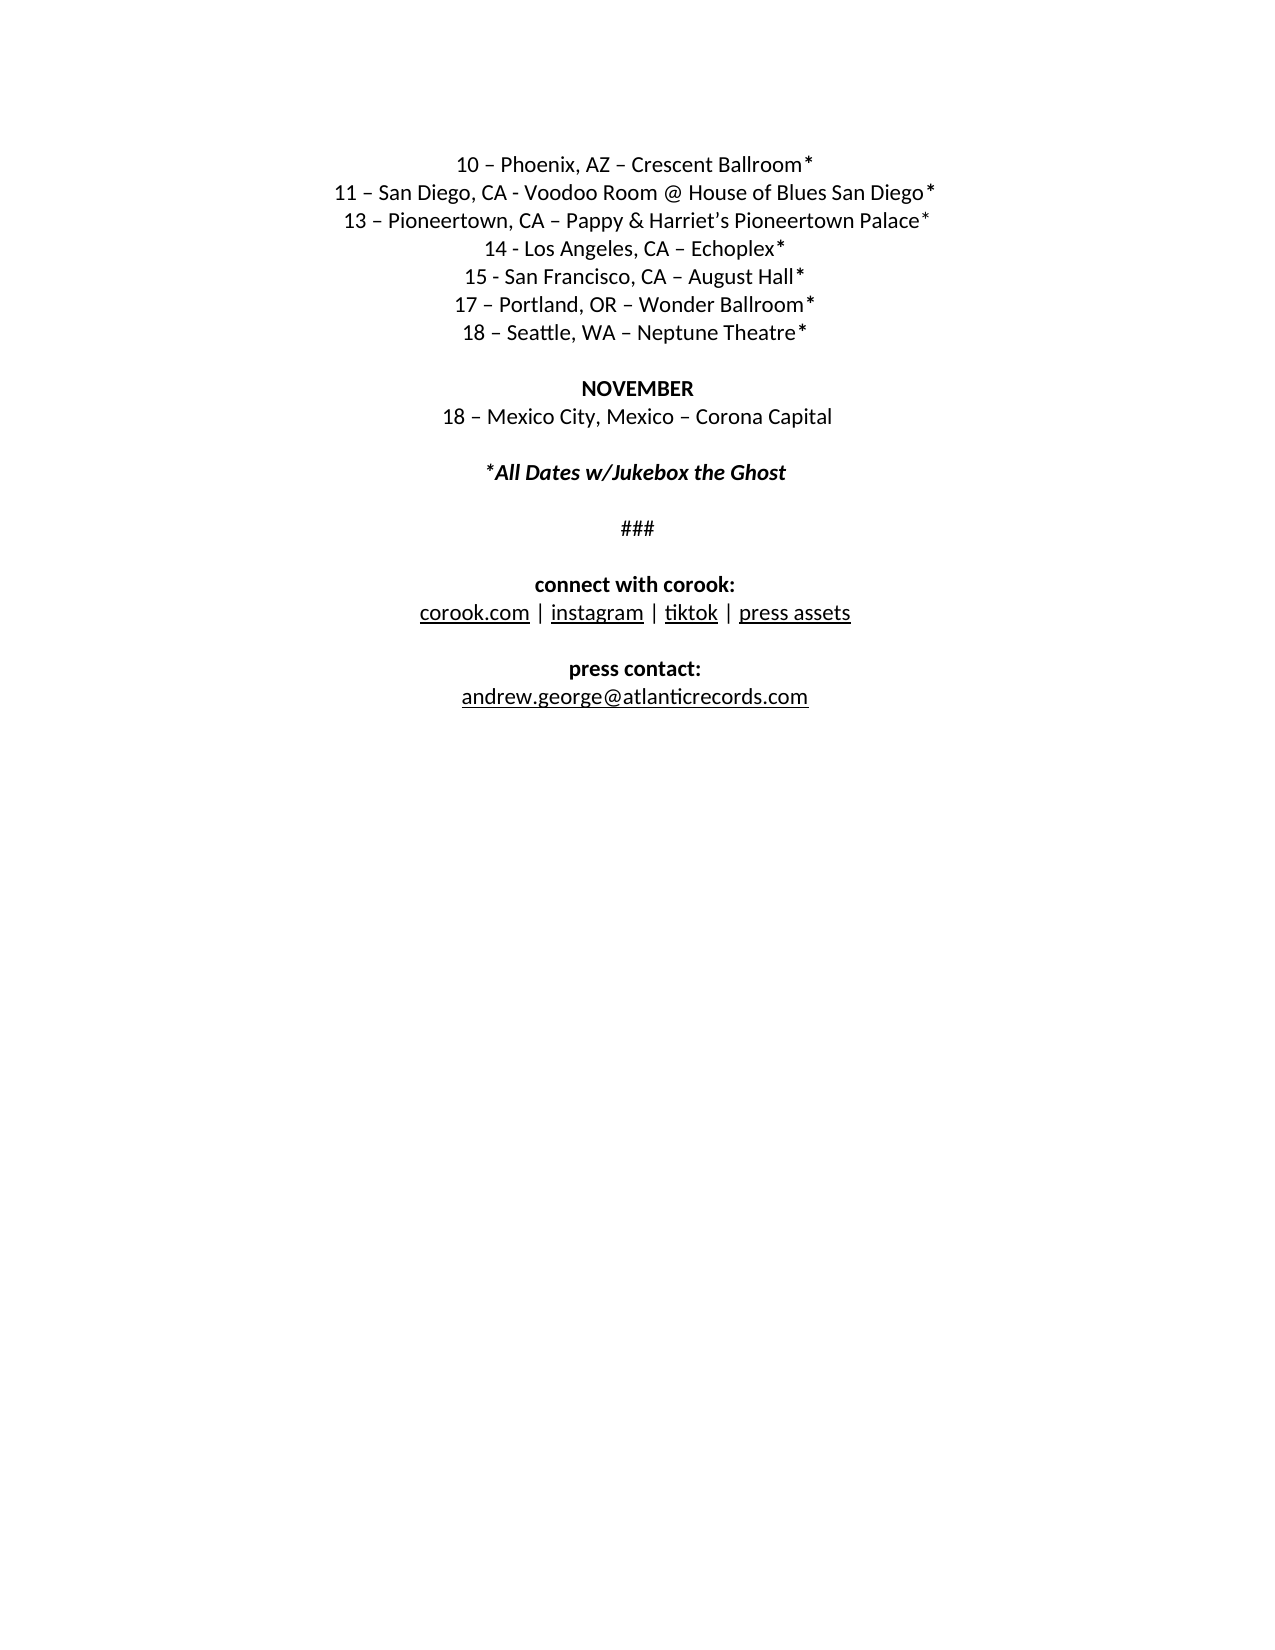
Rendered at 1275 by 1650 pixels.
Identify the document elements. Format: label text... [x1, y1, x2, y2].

text 14 - Los Angeles, CA – Echoplex* [150, 234, 1125, 262]
text 10 – Phoenix, AZ – Crescent Ballroom* [150, 150, 1125, 178]
text press contact: [150, 654, 1125, 682]
text 11 – San Diego, CA - Voodoo Room @ House of Blues San Diego* [150, 178, 1125, 206]
text 13 – Pioneertown, CA – Pappy & Harriet’s Pioneertown Palace* [150, 206, 1125, 234]
text ### [150, 514, 1125, 542]
text 17 – Portland, OR – Wonder Ballroom* [150, 290, 1125, 318]
text *All Dates w/Jukebox the Ghost [150, 458, 1125, 486]
text connect with corook: [150, 570, 1125, 598]
text andrew.george@atlanticrecords.com [150, 682, 1125, 710]
text NOVEMBER [150, 374, 1125, 402]
text 18 – Mexico City, Mexico – Corona Capital [150, 402, 1125, 430]
text corook.com | instagram | tiktok | press assets [150, 598, 1125, 626]
text 15 - San Francisco, CA – August Hall* [150, 262, 1125, 290]
text 18 – Seattle, WA – Neptune Theatre* [150, 318, 1125, 346]
